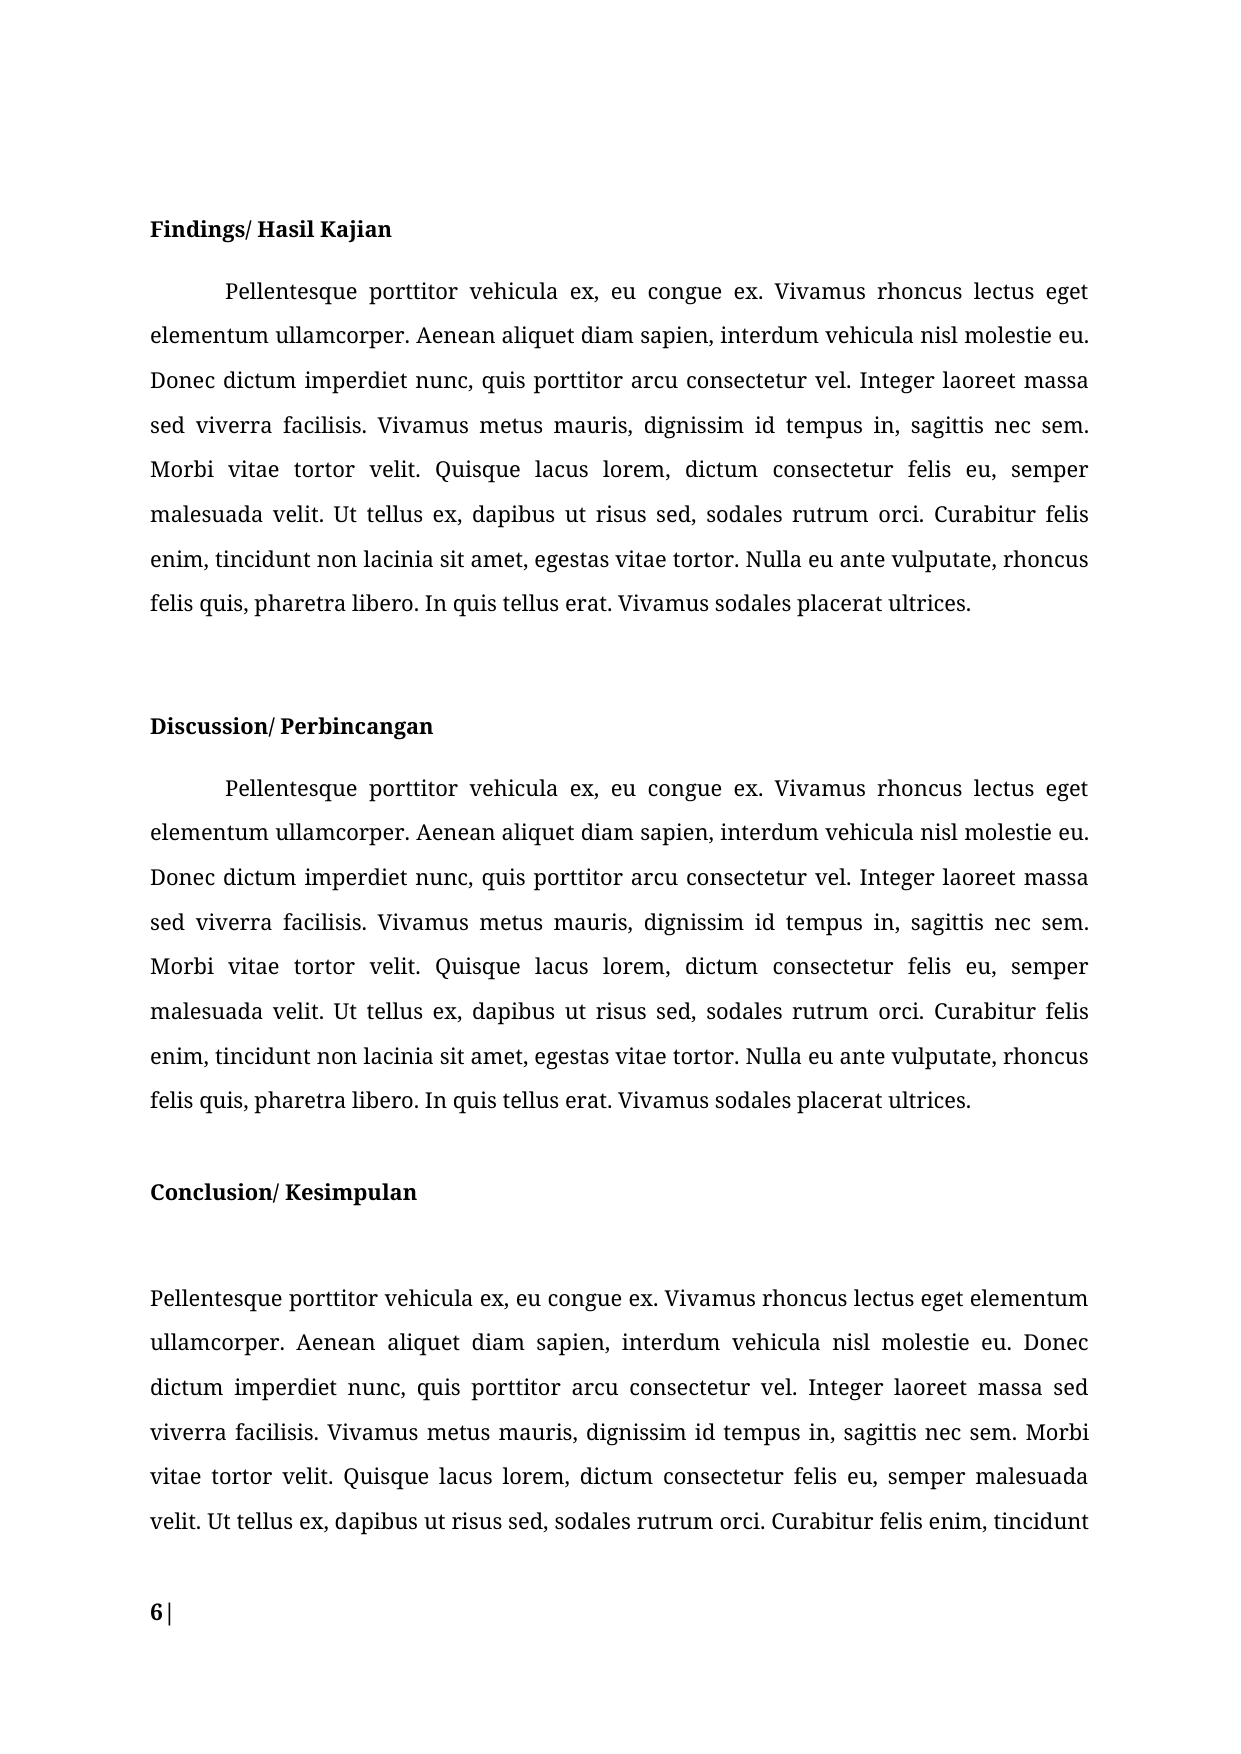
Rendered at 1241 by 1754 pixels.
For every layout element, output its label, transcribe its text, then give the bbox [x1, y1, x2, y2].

text Findings/ Hasil Kajian [150, 214, 1090, 244]
text Conclusion/ Kesimpulan [150, 1176, 1090, 1206]
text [150, 1238, 1090, 1536]
text Discussion/ Perbincangan [150, 711, 1090, 741]
